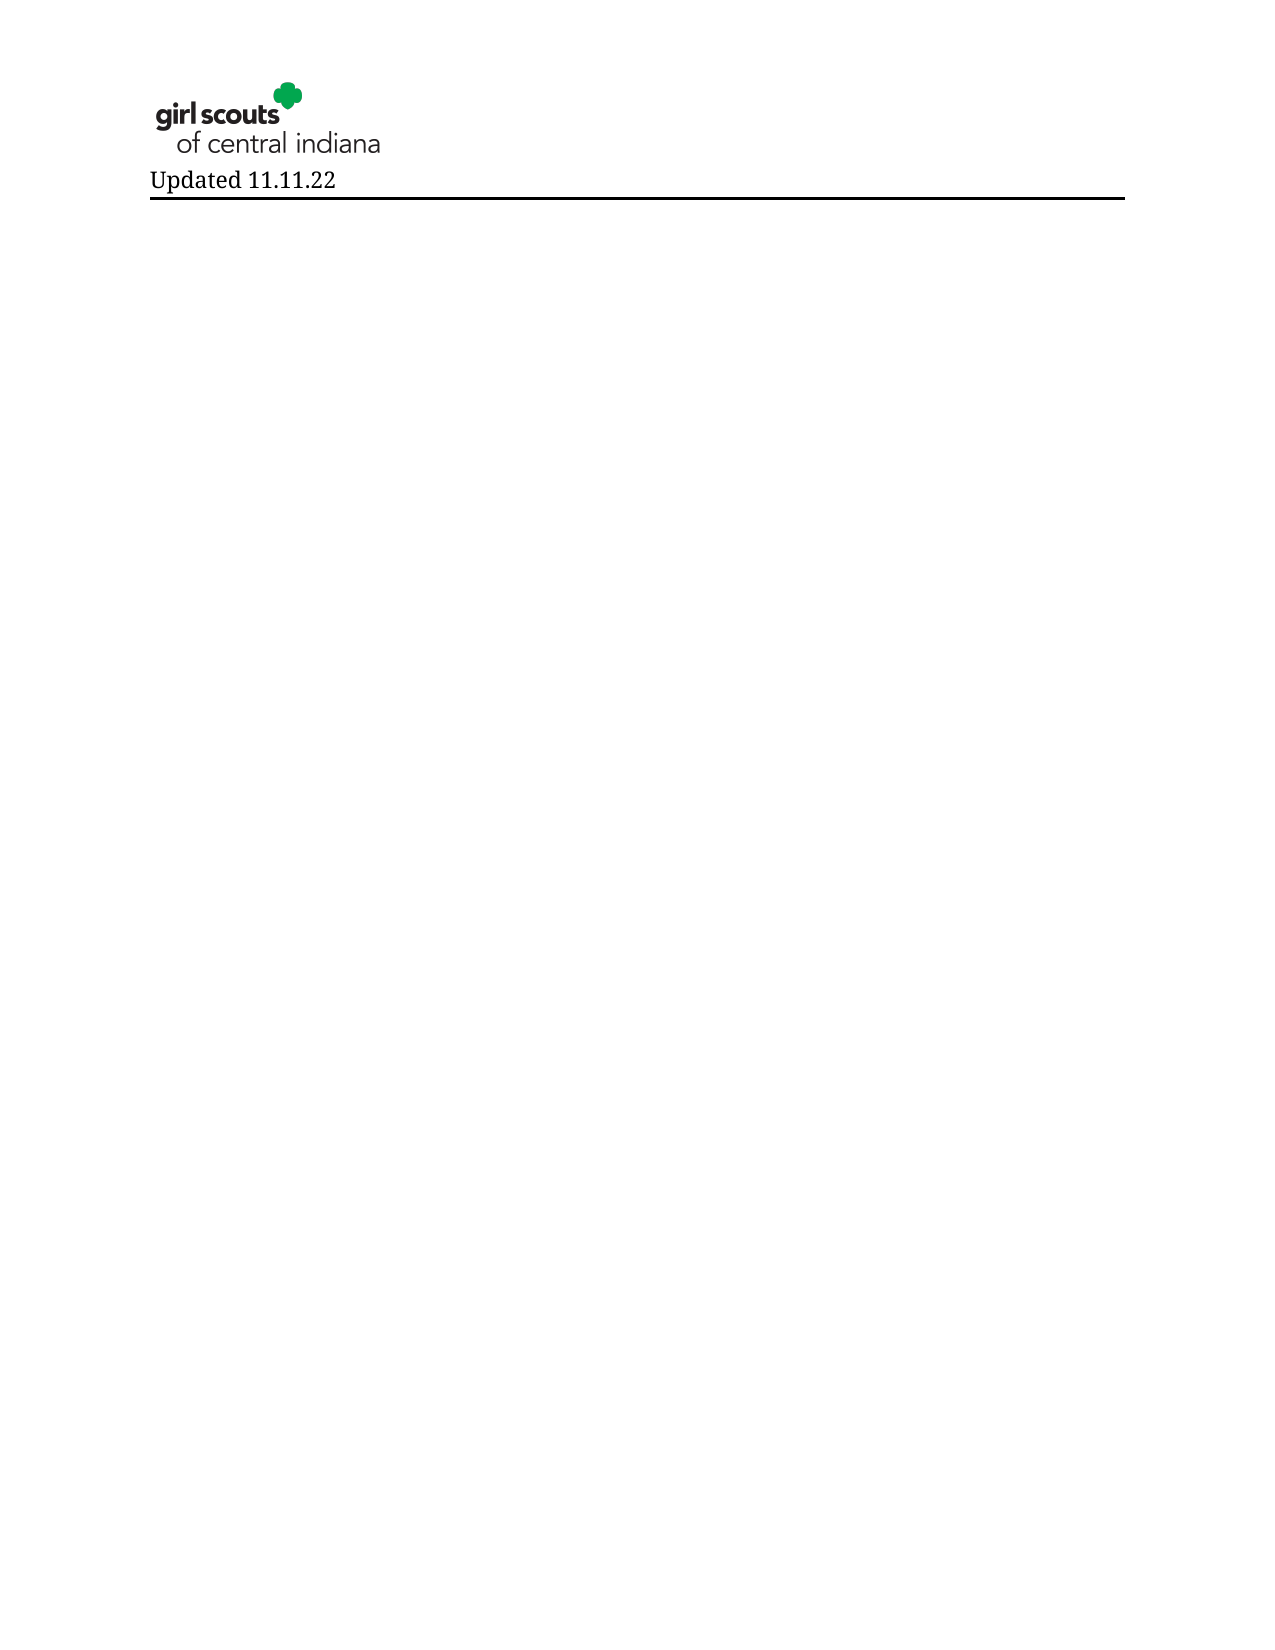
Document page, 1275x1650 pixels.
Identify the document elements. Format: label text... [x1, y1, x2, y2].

text Updated 11.11.22 [150, 163, 1125, 197]
picture [150, 75, 384, 164]
